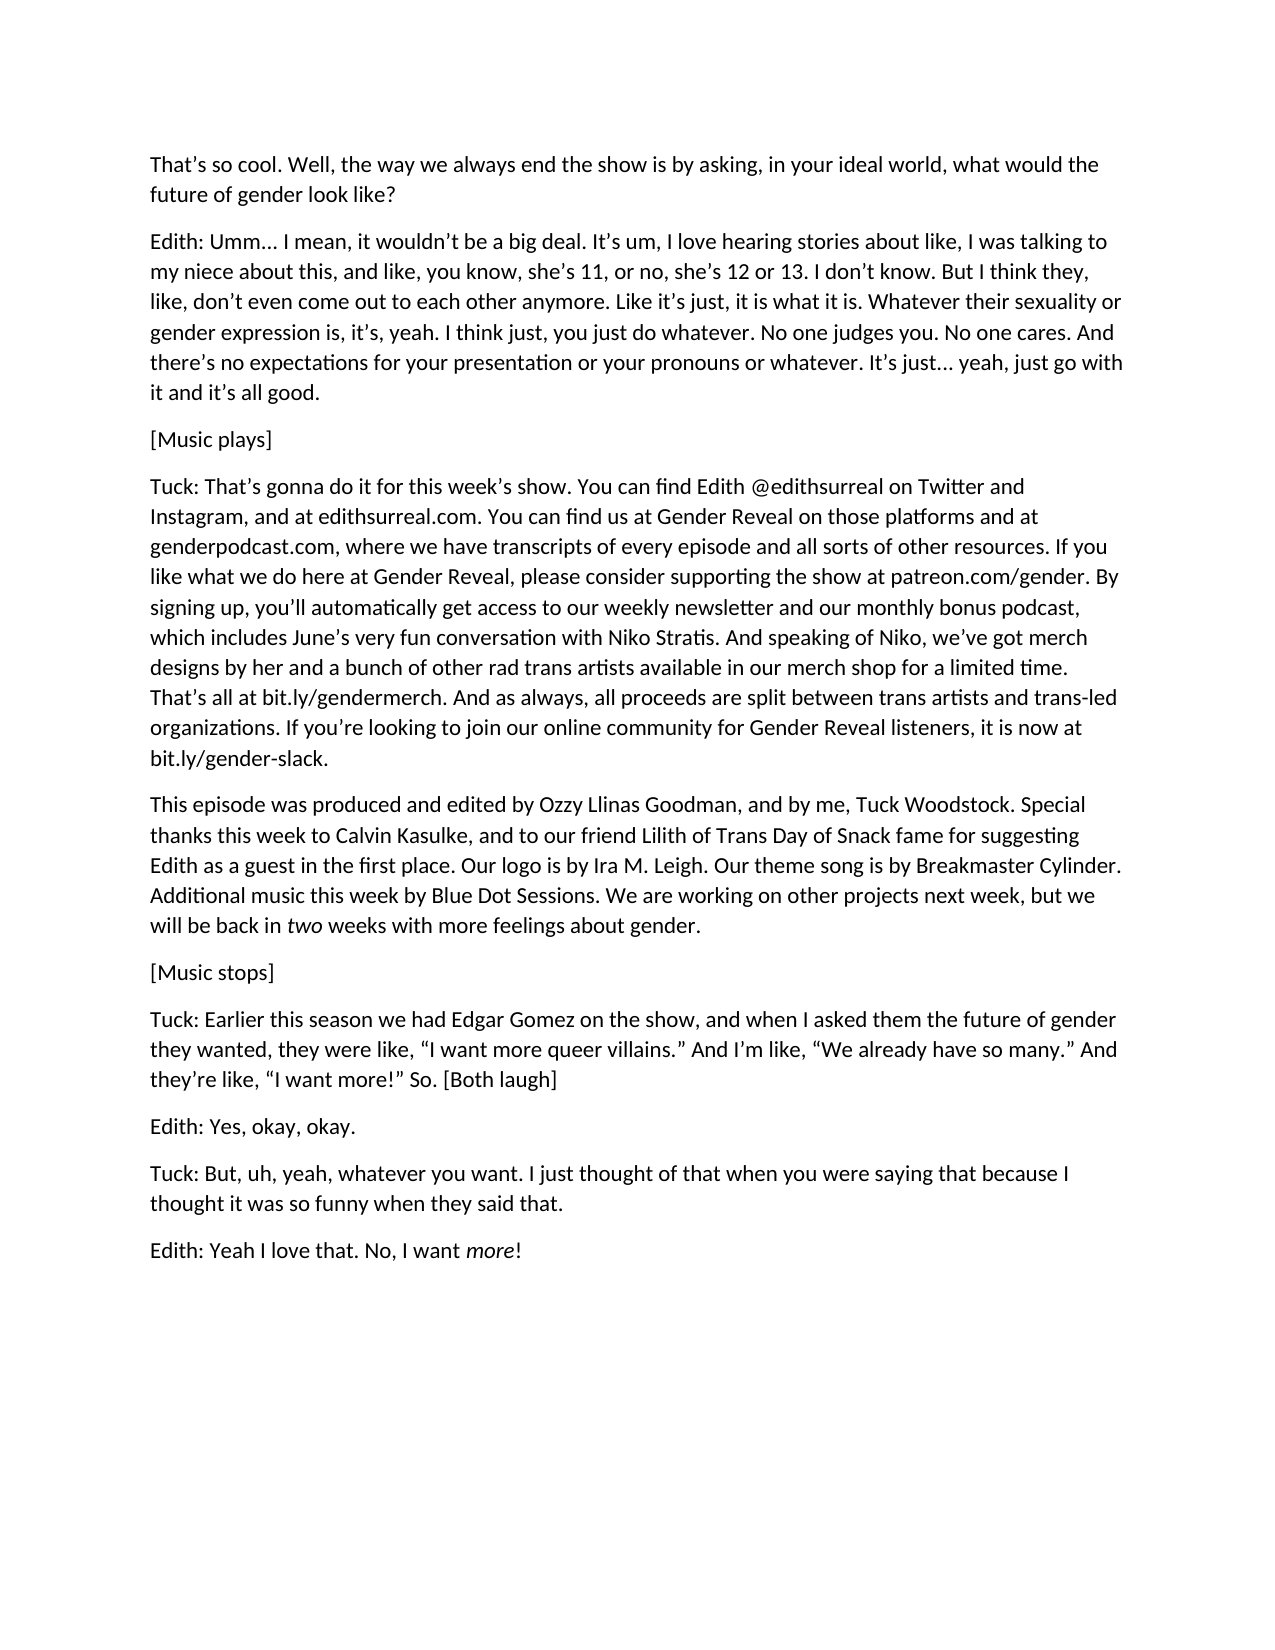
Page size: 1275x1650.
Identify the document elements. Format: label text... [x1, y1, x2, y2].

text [150, 150, 1125, 208]
text Edith: Yes, okay, okay. [150, 1112, 1125, 1141]
text Tuck: That’s gonna do it for this week’s show. You can find Edith @edithsurreal on Twitter and Instagram, and at edithsurreal.com. You can find us at Gender Reveal on those platforms and at genderpodcast.com, where we have transcripts of every episode and all sorts of other resources. If you like what we do here at Gender Reveal, please consider supporting the show at patreon.com/gender. By signing up, you’ll automatically get access to our weekly newsletter and our monthly bonus podcast, which includes June’s very fun conversation with Niko Stratis. And speaking of Niko, we’ve got merch designs by her and a bunch of other rad trans artists available in our merch shop for a limited time. That’s all at bit.ly/gendermerch. And as always, all proceeds are split between trans artists and trans-led organizations. If you’re looking to join our online community for Gender Reveal listeners, it is now at bit.ly/gender-slack. [150, 472, 1125, 772]
text This episode was produced and edited by Ozzy Llinas Goodman, and by me, Tuck Woodstock. Special thanks this week to Calvin Kasulke, and to our friend Lilith of Trans Day of Snack fame for suggesting Edith as a guest in the first place. Our logo is by Ira M. Leigh. Our theme song is by Breakmaster Cylinder. Additional music this week by Blue Dot Sessions. We are working on other projects next week, but we will be back in two weeks with more feelings about gender. [150, 791, 1125, 939]
text [Music plays] [150, 425, 1125, 453]
text Edith: Yeah I love that. No, I want more! [150, 1236, 1125, 1264]
text Tuck: Earlier this season we had Edgar Gomez on the show, and when I asked them the future of gender they wanted, they were like, “I want more queer villains.” And I’m like, “We already have so many.” And they’re like, “I want more!” So. [Both laugh] [150, 1005, 1125, 1094]
text Edith: Umm... I mean, it wouldn’t be a big deal. It’s um, I love hearing stories about like, I was talking to my niece about this, and like, you know, she’s 11, or no, she’s 12 or 13. I don’t know. But I think they, like, don’t even come out to each other anymore. Like it’s just, it is what it is. Whatever their sexuality or gender expression is, it’s, yeah. I think just, you just do whatever. No one judges you. No one cares. And there’s no expectations for your presentation or your pronouns or whatever. It’s just... yeah, just go with it and it’s all good. [150, 227, 1125, 406]
text Tuck: But, uh, yeah, whatever you want. I just thought of that when you were saying that because I thought it was so funny when they said that. [150, 1159, 1125, 1218]
text [Music stops] [150, 958, 1125, 986]
